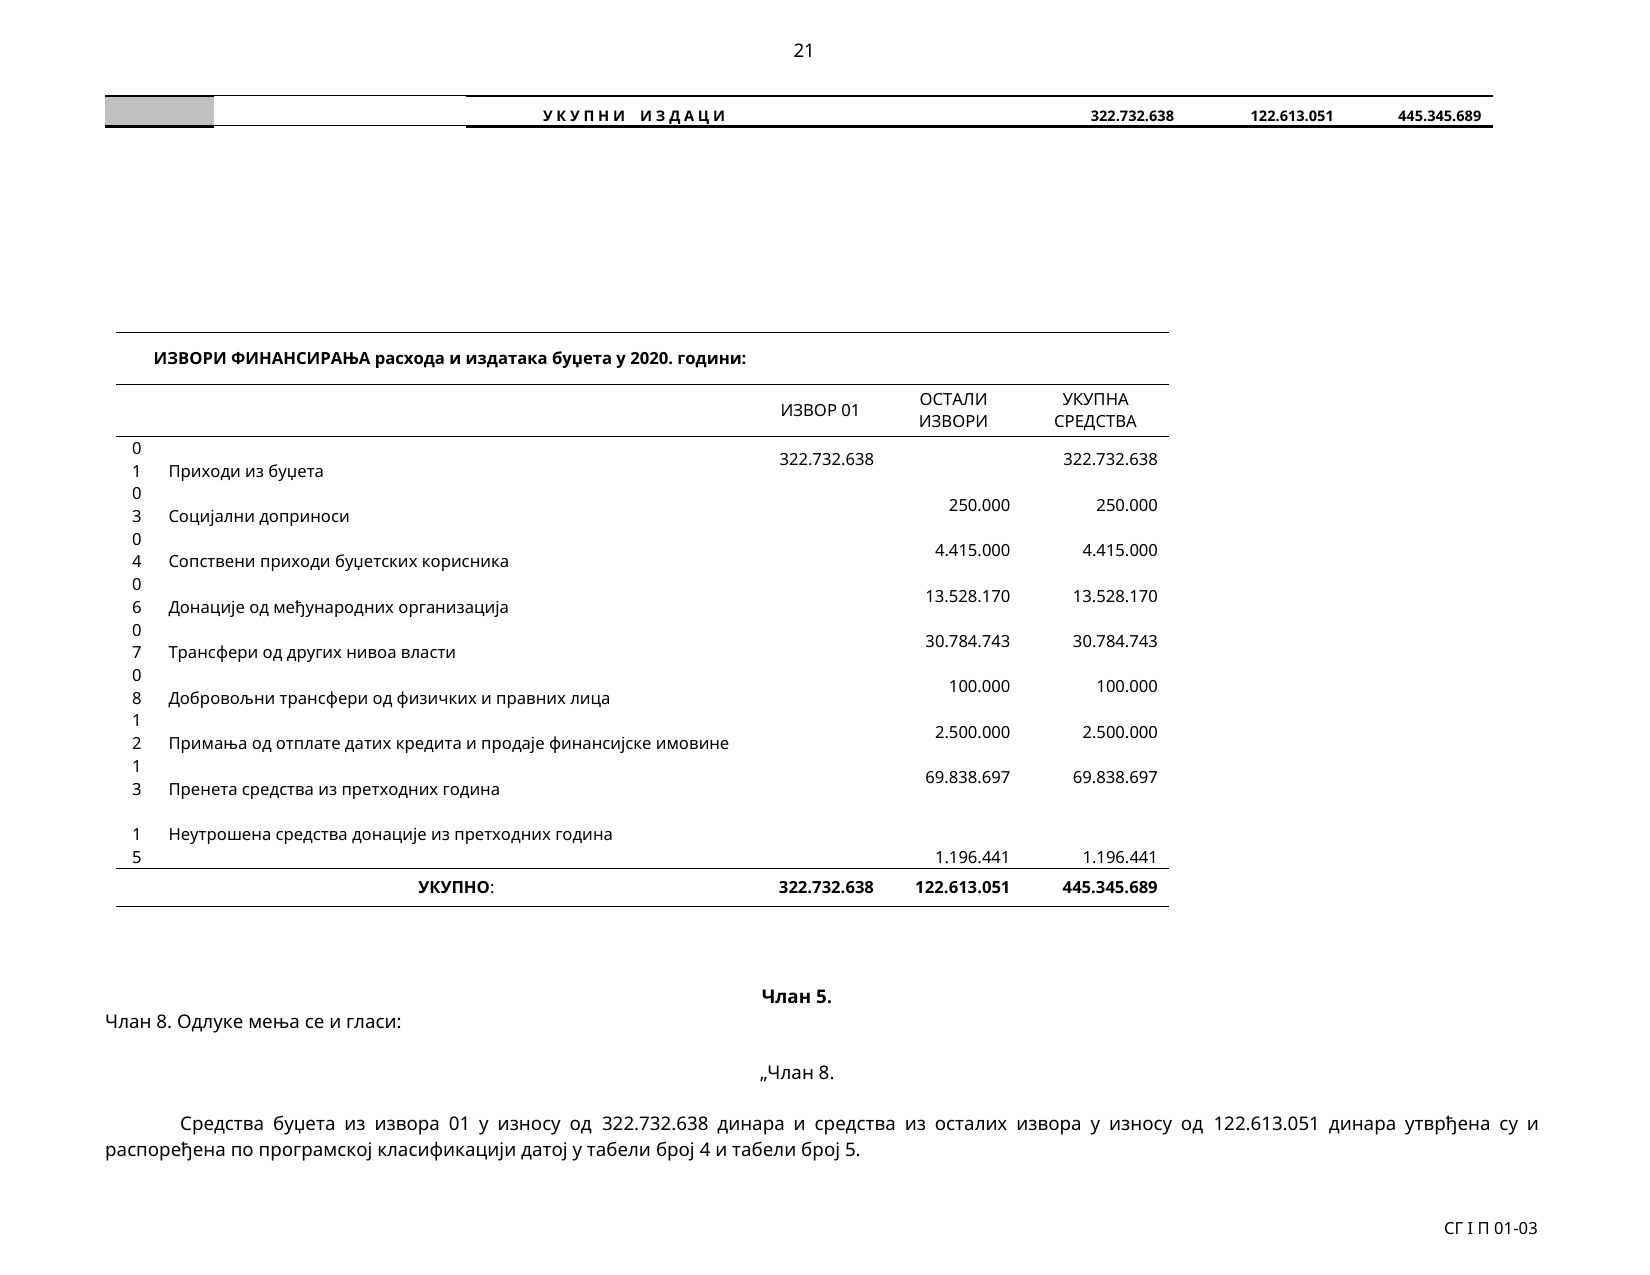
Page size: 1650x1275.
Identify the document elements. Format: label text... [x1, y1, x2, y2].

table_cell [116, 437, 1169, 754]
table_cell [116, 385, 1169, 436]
text Средства буџета из извора 01 у износу од 322.732.638 динара и средства из осталих извора у износу од 122.613.051 динара утврђена су и распоређена по програмској класификацији датој у табели број 4 и табели број 5. [105, 1111, 1539, 1162]
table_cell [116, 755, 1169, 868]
text Члан 5. [105, 983, 1489, 1009]
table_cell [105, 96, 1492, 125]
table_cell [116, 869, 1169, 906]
text „Члан 8. [105, 1060, 1489, 1085]
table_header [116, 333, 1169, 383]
text Члан 8. Одлуке мења се и гласи: [105, 1009, 1489, 1034]
